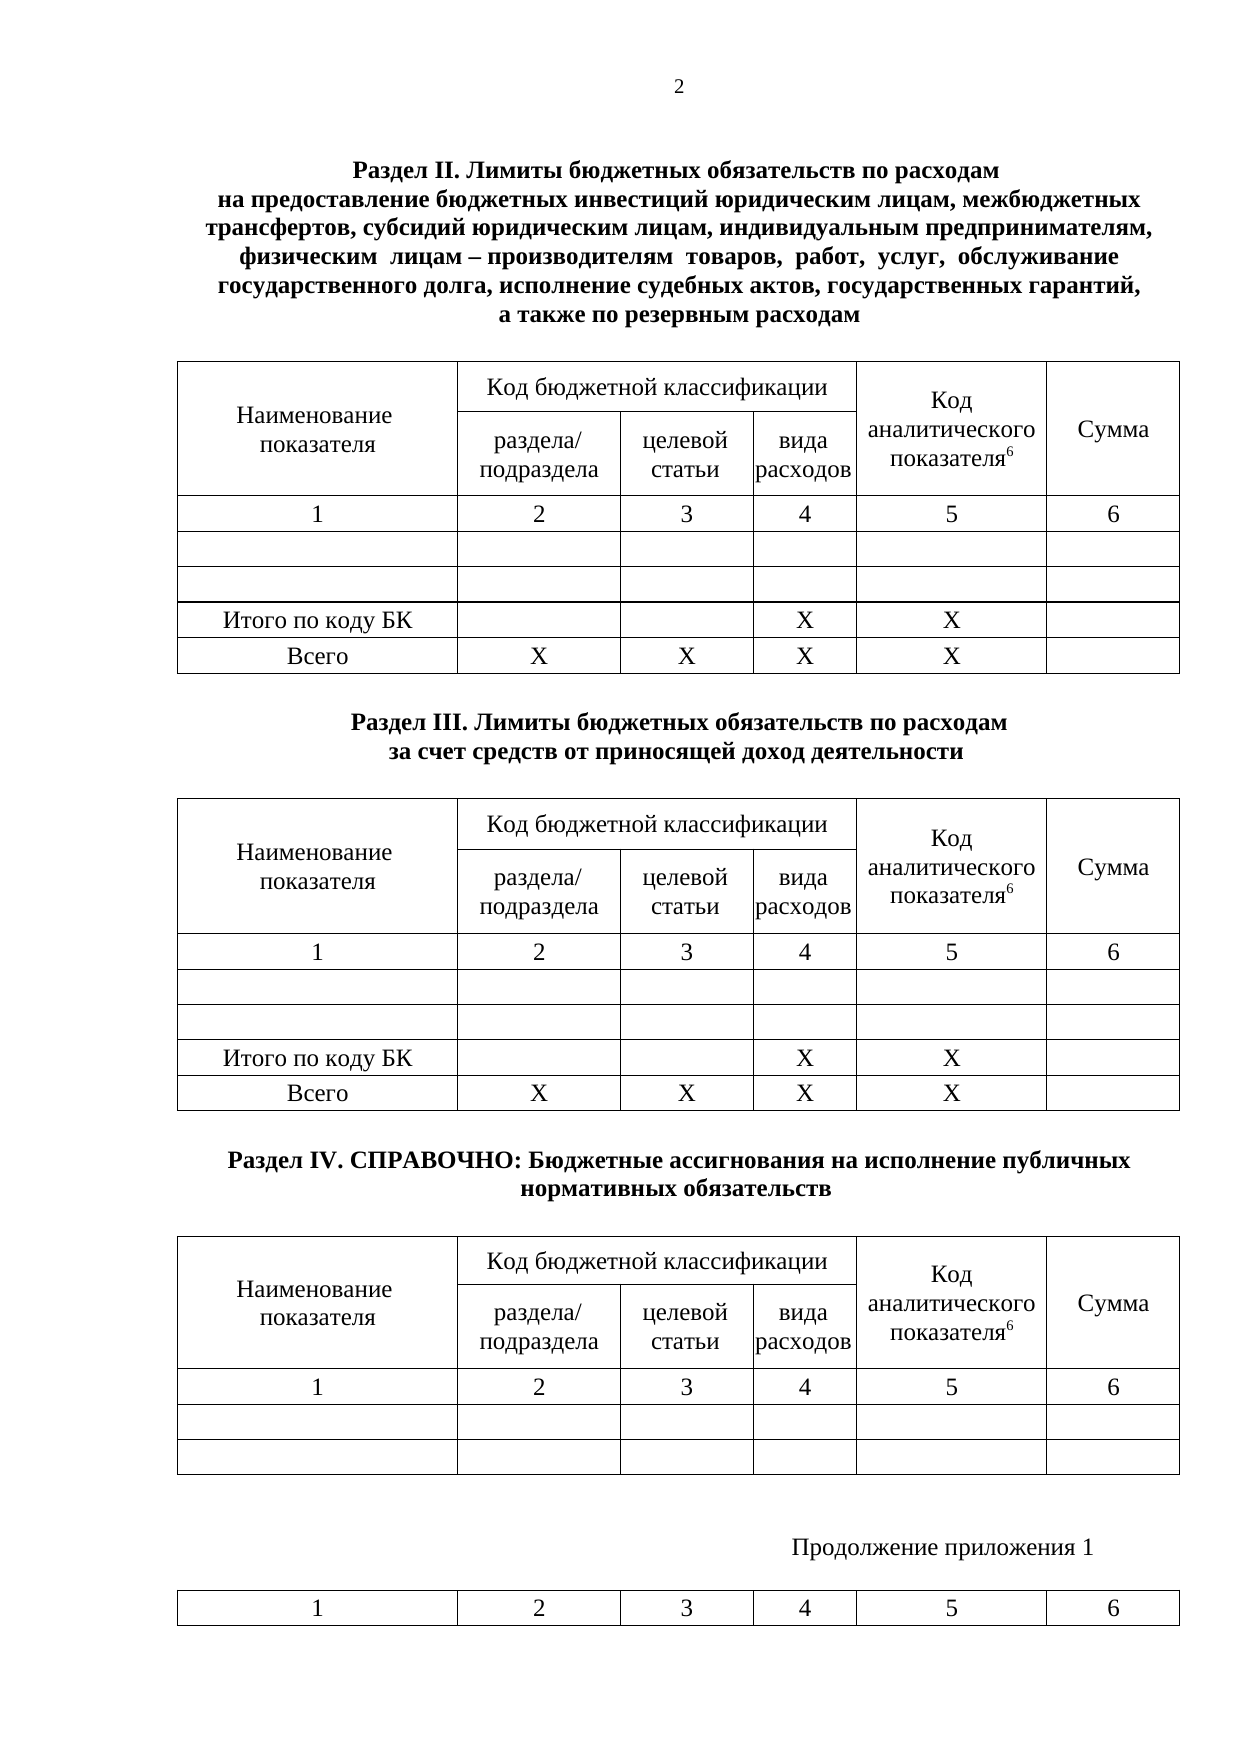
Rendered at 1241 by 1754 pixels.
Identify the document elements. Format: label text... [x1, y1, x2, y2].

table_cell [178, 1405, 457, 1439]
table_cell 2 [458, 934, 620, 968]
table_cell 6 [1047, 934, 1179, 968]
table_cell [754, 1405, 856, 1439]
table_header 3 [621, 1591, 753, 1625]
table_cell 5 [857, 496, 1046, 531]
text Продолжение приложения 1 [791, 1532, 1181, 1561]
table_header Сумма [1047, 362, 1179, 495]
table_cell [621, 567, 753, 601]
table_header Код аналитического показателя6 [857, 362, 1046, 495]
table_cell [458, 532, 620, 566]
table_header 1 [178, 1591, 457, 1625]
table_cell вида расходов [754, 850, 856, 933]
text за счет средств от приносящей доход деятельности [177, 736, 1181, 765]
table_cell 4 [754, 496, 856, 531]
table_cell Всего [178, 638, 457, 673]
table_cell [1047, 603, 1179, 637]
text Раздел II. Лимиты бюджетных обязательств по расходам на предоставление бюджетных инвестиций юридическим лицам, межбюджетных трансфертов, субсидий юридическим лицам, индивидуальным предпринимателям, физическим лицам – производителям товаров, работ, услуг, обслуживание государственного долга, исполнение судебных актов, государственных гарантий, [177, 155, 1181, 299]
table_cell Х [857, 638, 1046, 673]
table_cell [857, 532, 1046, 566]
table_cell [857, 970, 1046, 1004]
table_cell вида расходов [754, 1285, 856, 1368]
text Раздел III. Лимиты бюджетных обязательств по расходам [177, 707, 1181, 736]
table_cell раздела/ подраздела [458, 850, 620, 933]
table_cell [621, 1040, 753, 1074]
table_cell [458, 603, 620, 637]
table_cell 1 [178, 496, 457, 531]
table_header Код аналитического показателя6 [857, 1237, 1046, 1368]
table_cell 2 [458, 496, 620, 531]
text а также по резервным расходам [177, 299, 1181, 327]
table_cell раздела/ подраздела [458, 1285, 620, 1368]
table_cell [1047, 1440, 1179, 1474]
table_cell [178, 532, 457, 566]
table_cell 5 [857, 1369, 1046, 1403]
table_cell [1047, 567, 1179, 601]
table_cell Х [621, 1076, 753, 1110]
table_cell [458, 1440, 620, 1474]
table_cell целевой статьи [621, 412, 753, 495]
table_cell Х [857, 603, 1046, 637]
table_cell Х [857, 1076, 1046, 1110]
text Раздел IV. СПРАВОЧНО: Бюджетные ассигнования на исполнение публичных нормативных обязательств [177, 1145, 1181, 1202]
table_cell 1 [178, 934, 457, 968]
table_cell [857, 1005, 1046, 1039]
table_cell [857, 567, 1046, 601]
table_cell [754, 970, 856, 1004]
table_cell [1047, 1076, 1179, 1110]
table_cell [178, 970, 457, 1004]
table_cell [621, 970, 753, 1004]
table_cell [1047, 1005, 1179, 1039]
table_cell [1047, 1405, 1179, 1439]
table_cell [621, 1440, 753, 1474]
table_cell [178, 1440, 457, 1474]
table_cell [621, 1005, 753, 1039]
table_cell [458, 567, 620, 601]
table_cell [1047, 638, 1179, 673]
table_cell [458, 1405, 620, 1439]
table_header Код бюджетной классификации [458, 1237, 856, 1283]
table_header 4 [754, 1591, 856, 1625]
table_cell 6 [1047, 496, 1179, 531]
table_cell Х [754, 1040, 856, 1074]
table_header 6 [1047, 1591, 1179, 1625]
table_cell [458, 970, 620, 1004]
table_cell [458, 1005, 620, 1039]
table_cell 2 [458, 1369, 620, 1403]
table_cell [857, 1405, 1046, 1439]
table_cell целевой статьи [621, 850, 753, 933]
table_cell Х [458, 1076, 620, 1110]
table_cell 5 [857, 934, 1046, 968]
table_cell раздела/ подраздела [458, 412, 620, 495]
table_cell 1 [178, 1369, 457, 1403]
table_cell Всего [178, 1076, 457, 1110]
table_header 5 [857, 1591, 1046, 1625]
table_cell [857, 1440, 1046, 1474]
table_header Сумма [1047, 799, 1179, 933]
table_header Код бюджетной классификации [458, 362, 856, 411]
table_cell [1047, 532, 1179, 566]
table_header 2 [458, 1591, 620, 1625]
table_header Код аналитического показателя6 [857, 799, 1046, 933]
table_cell целевой статьи [621, 1285, 753, 1368]
table_cell Х [458, 638, 620, 673]
table_cell Х [754, 638, 856, 673]
table_cell Итого по коду БК [178, 603, 457, 637]
table_cell [621, 603, 753, 637]
table_cell Х [857, 1040, 1046, 1074]
table_cell [178, 567, 457, 601]
table_cell 6 [1047, 1369, 1179, 1403]
table_cell 3 [621, 1369, 753, 1403]
table_cell 4 [754, 934, 856, 968]
table_cell Х [754, 603, 856, 637]
table_cell вида расходов [754, 412, 856, 495]
table_header Код бюджетной классификации [458, 799, 856, 848]
table_cell Х [621, 638, 753, 673]
table_cell [1047, 970, 1179, 1004]
table_cell [754, 532, 856, 566]
table_cell [178, 1005, 457, 1039]
table_cell [621, 1405, 753, 1439]
table_cell Х [754, 1076, 856, 1110]
table_header Наименование показателя [178, 362, 457, 495]
table_cell [621, 532, 753, 566]
table_cell [1047, 1040, 1179, 1074]
table_header Наименование показателя [178, 799, 457, 933]
table_header Сумма [1047, 1237, 1179, 1368]
table_cell [754, 1440, 856, 1474]
table_cell 3 [621, 934, 753, 968]
table_cell 4 [754, 1369, 856, 1403]
table_cell [458, 1040, 620, 1074]
table_cell [754, 567, 856, 601]
table_header Наименование показателя [178, 1237, 457, 1368]
table_cell 3 [621, 496, 753, 531]
table_cell Итого по коду БК [178, 1040, 457, 1074]
table_cell [754, 1005, 856, 1039]
